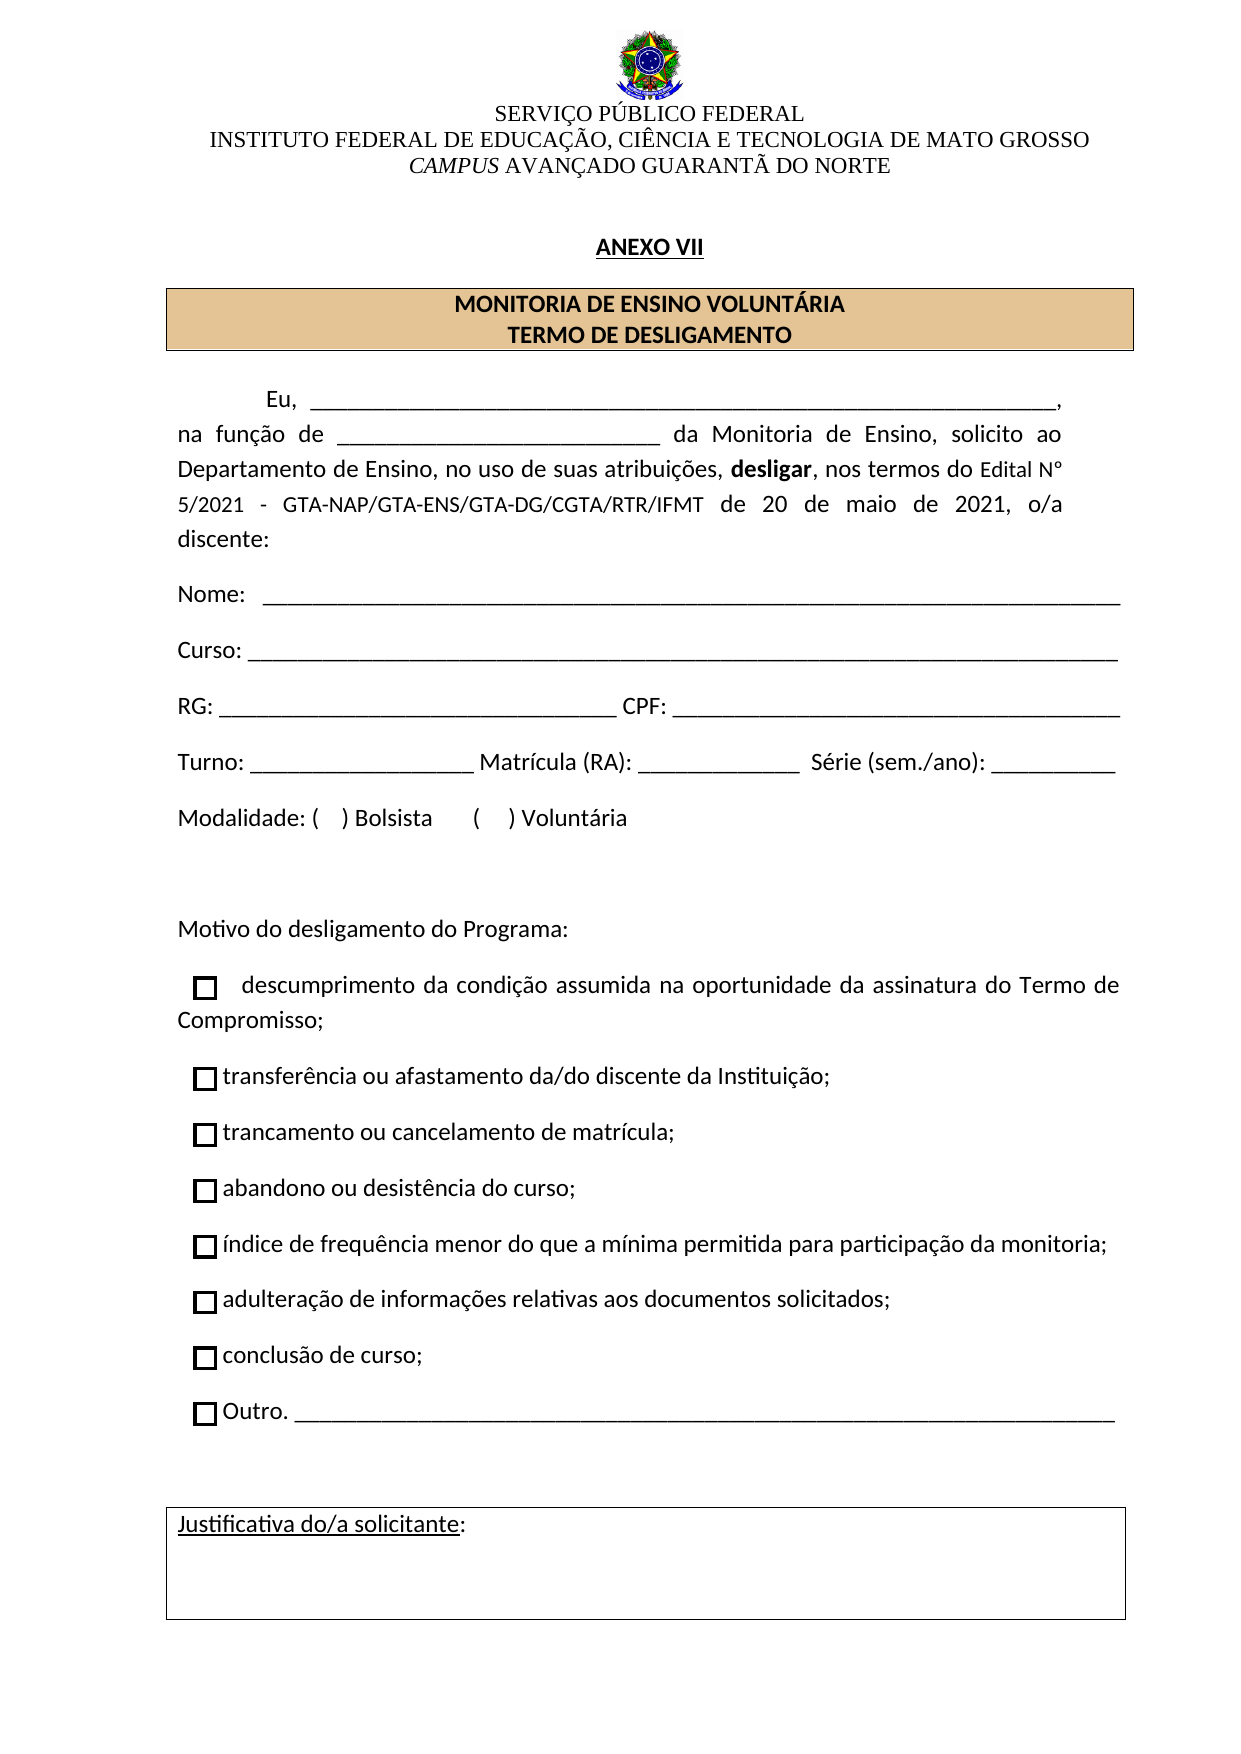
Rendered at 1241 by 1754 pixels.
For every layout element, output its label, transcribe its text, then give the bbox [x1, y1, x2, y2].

text ANEXO VII [177, 232, 1122, 262]
text Turno: __________________ Matrícula (RA): _____________ Série (sem./ano): __________ [177, 746, 1122, 777]
text descumprimento da condição assumida na oportunidade da assinatura do Termo de Compromisso; [177, 969, 1122, 1035]
text conclusão de curso; [177, 1339, 1122, 1370]
text Curso: ______________________________________________________________________ [177, 634, 1122, 665]
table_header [167, 1508, 1125, 1619]
text índice de frequência menor do que a mínima permitida para participação da monitoria; [177, 1228, 1122, 1258]
text RG: ________________________________ CPF: ____________________________________ [177, 690, 1122, 721]
text Motivo do desligamento do Programa: [177, 913, 1122, 944]
text Modalidade: ( ) Bolsista ( ) Voluntária [177, 802, 1122, 832]
table_header MONITORIA DE ENSINO VOLUNTÁRIA TERMO DE DESLIGAMENTO [167, 289, 1133, 349]
text Outro. __________________________________________________________________ [177, 1395, 1122, 1426]
text Eu, ____________________________________________________________, na função de __________________________ da Monitoria de Ensino, solicito ao Departamento de Ensino, no uso de suas atribuições, desligar, nos termos do Edital Nº 5/2021 - GTA-NAP/GTA-ENS/GTA-DG/CGTA/RTR/IFMT de 20 de maio de 2021, o/a discente: [177, 383, 1063, 553]
text trancamento ou cancelamento de matrícula; [177, 1116, 1122, 1147]
text abandono ou desistência do curso; [177, 1172, 1122, 1202]
text adulteração de informações relativas aos documentos solicitados; [177, 1283, 1122, 1314]
text Nome: _____________________________________________________________________ [177, 578, 1122, 609]
text transferência ou afastamento da/do discente da Instituição; [177, 1060, 1122, 1091]
